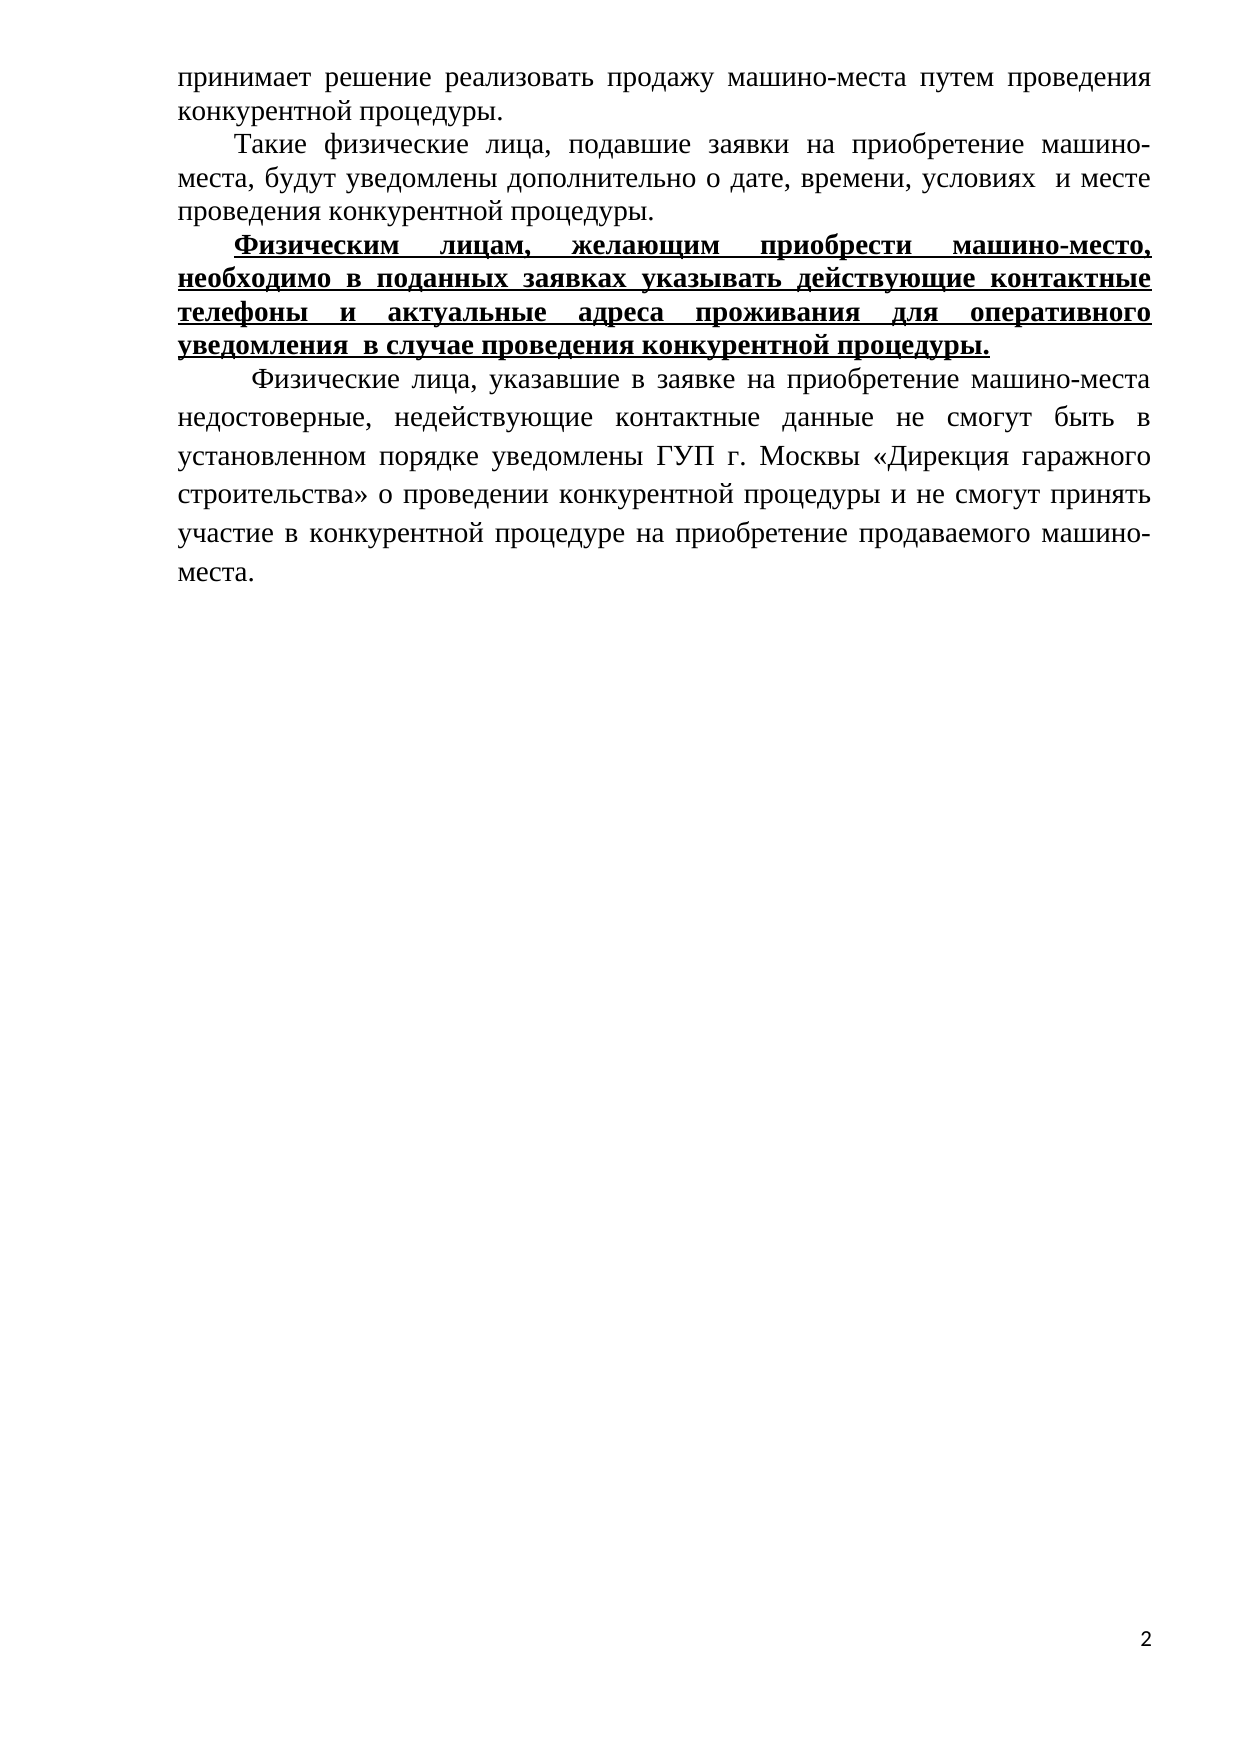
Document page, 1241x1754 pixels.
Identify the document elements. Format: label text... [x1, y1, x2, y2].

text Физические лица, указавшие в заявке на приобретение машино-места недостоверные, недействующие контактные данные не смогут быть в установленном порядке уведомлены ГУП г. Москвы «Дирекция гаражного строительства» о проведении конкурентной процедуры и не смогут принять участие в конкурентной процедуре на приобретение продаваемого машино-места. [177, 361, 1152, 587]
text Физическим лицам, желающим приобрести машино-место, необходимо в поданных заявках указывать действующие контактные телефоны и актуальные адреса проживания для оперативного уведомления в случае проведения конкурентной процедуры. [177, 290, 1152, 323]
text Физическим лицам, желающим приобрести машино-место, необходимо в поданных заявках указывать действующие контактные телефоны и актуальные адреса проживания для оперативного уведомления в случае проведения конкурентной процедуры. [177, 324, 1152, 361]
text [177, 59, 1152, 126]
text Такие физические лица, подавшие заявки на приобретение машино-места, будут уведомлены дополнительно о дате, времени, условиях и месте проведения конкурентной процедуры. [177, 126, 1152, 227]
text Физическим лицам, желающим приобрести машино-место, необходимо в поданных заявках указывать действующие контактные телефоны и актуальные адреса проживания для оперативного уведомления в случае проведения конкурентной процедуры. [177, 227, 1152, 289]
